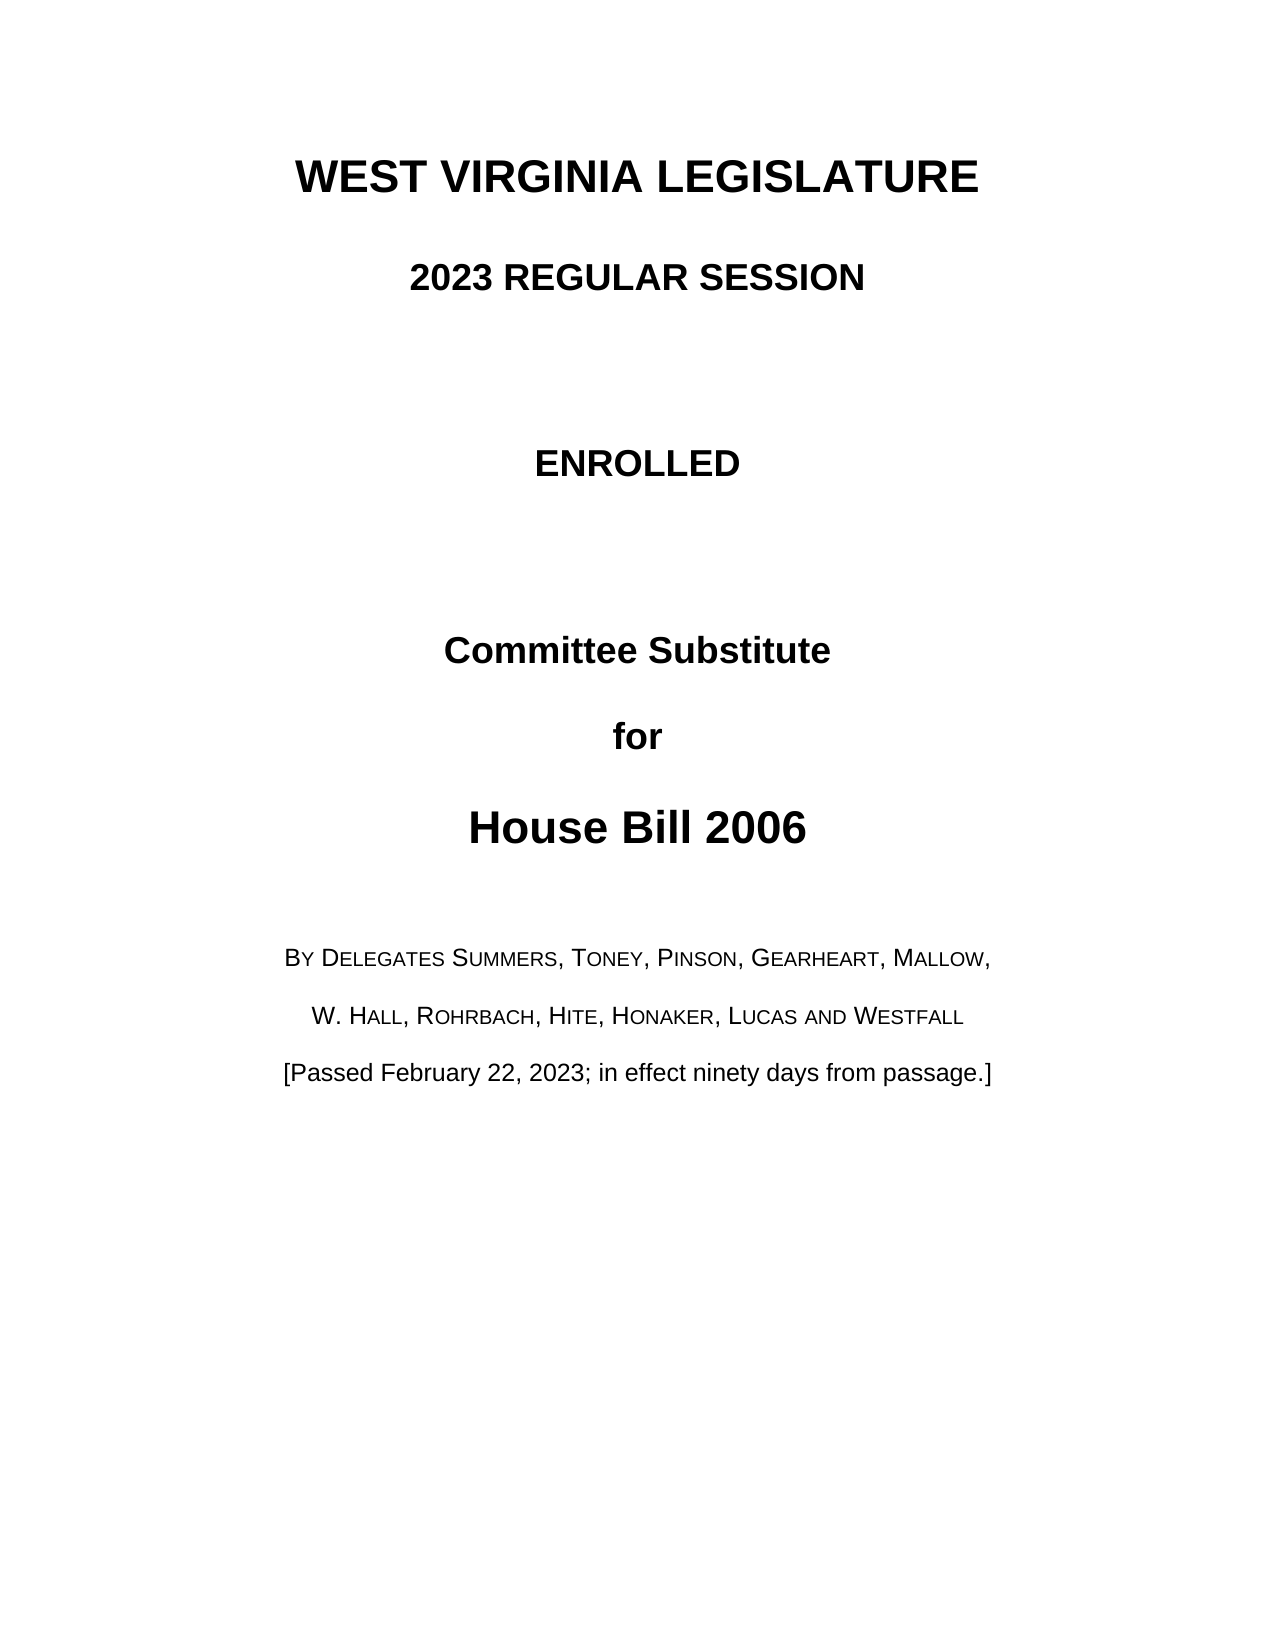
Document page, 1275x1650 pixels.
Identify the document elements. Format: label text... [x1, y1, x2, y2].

title 2023 regular session [150, 255, 1125, 298]
text Bill [150, 800, 1125, 853]
title ENROLLED [150, 442, 1125, 485]
title WEST virginia legislature [150, 150, 1125, 203]
text [] [281, 1058, 994, 1087]
text By Delegates Summers, Toney, Pinson, Gearheart, Mallow, W. Hall, Rohrbach, Hite, Honaker, Lucas and Westfall [281, 943, 994, 1029]
title for [150, 714, 1125, 757]
